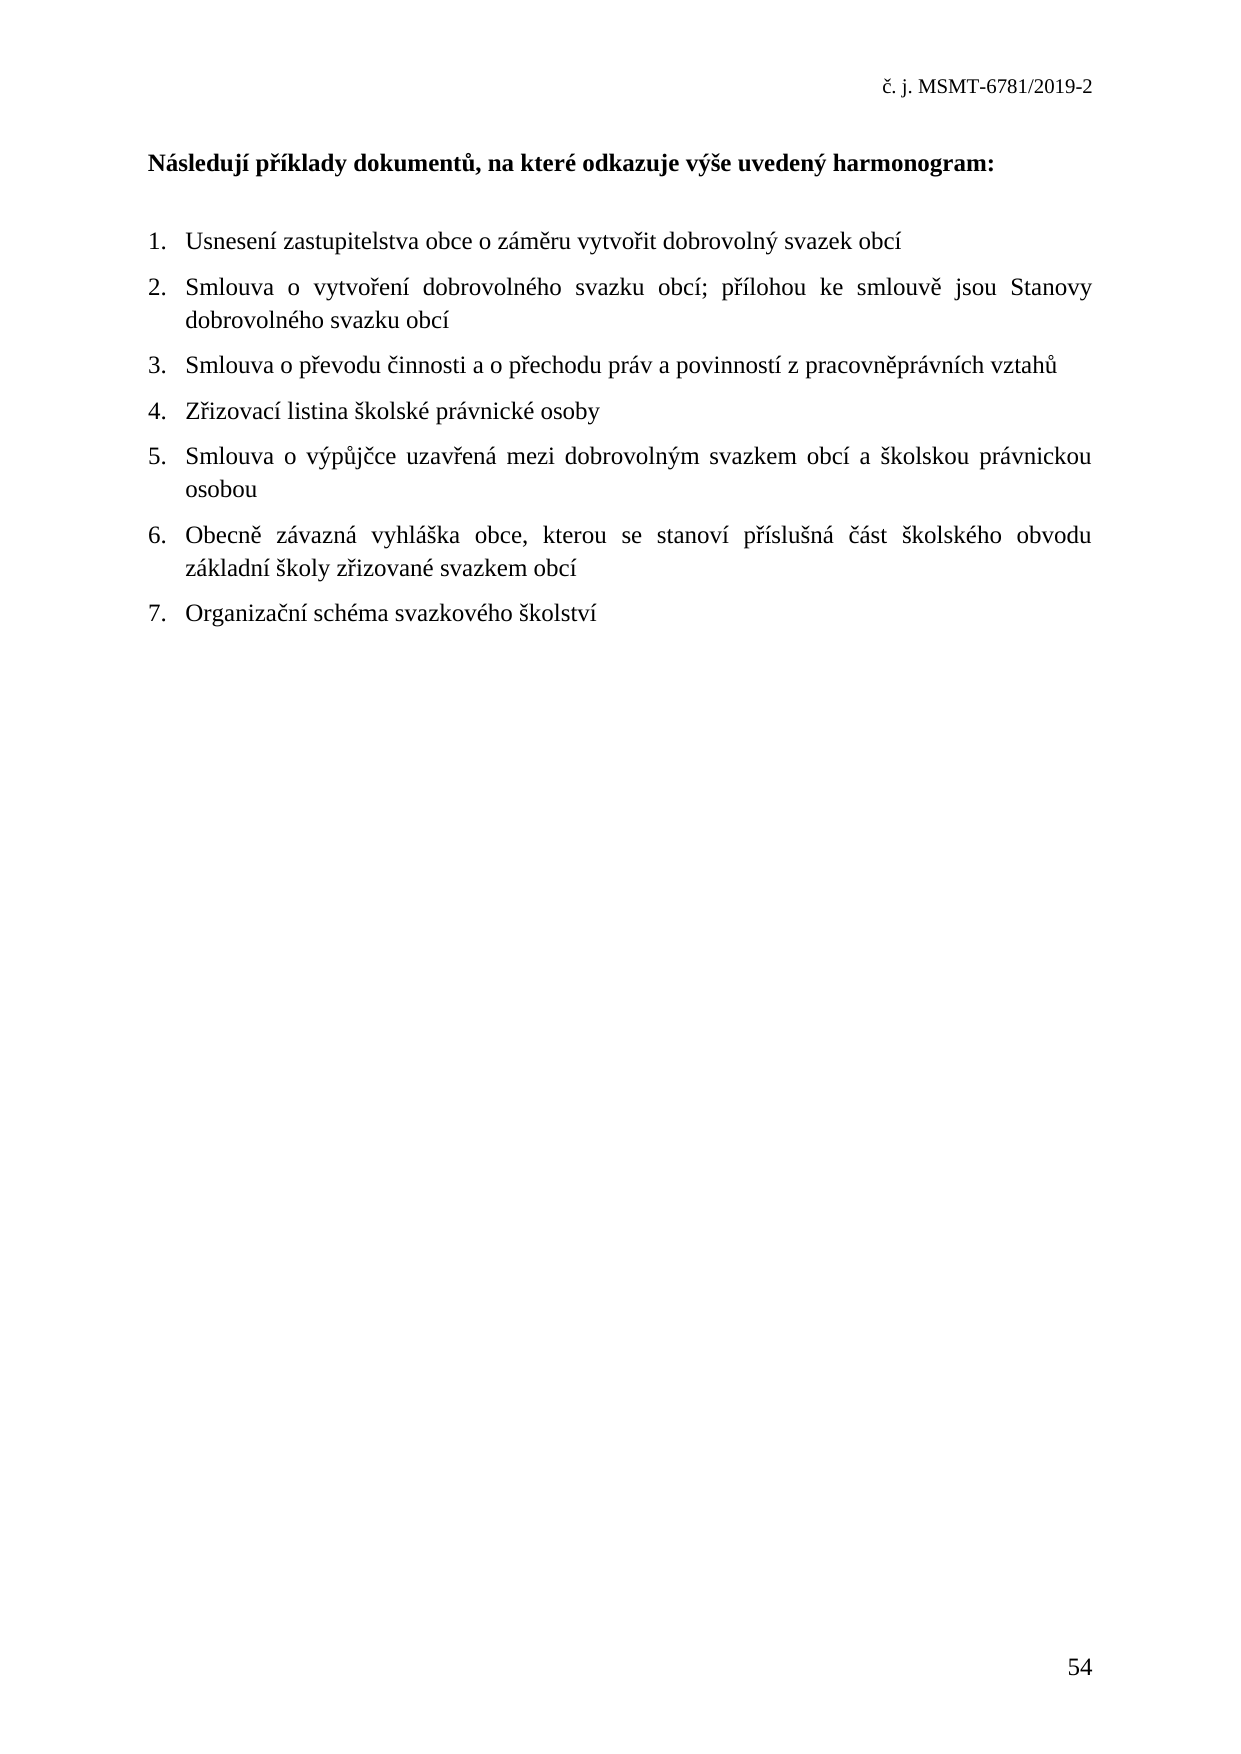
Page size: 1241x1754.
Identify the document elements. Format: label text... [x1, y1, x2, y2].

list Obecně závazná vyhláška obce, kterou se stanoví příslušná část školského obvodu základní školy zřizované svazkem obcí [148, 520, 1093, 582]
list Smlouva o výpůjčce uzavřená mezi dobrovolným svazkem obcí a školskou právnickou osobou [148, 441, 1093, 503]
list Organizační schéma svazkového školství [148, 598, 1093, 627]
subtitle Následují příklady dokumentů, na které odkazuje výše uvedený harmonogram: [148, 148, 1093, 176]
list Smlouva o převodu činnosti a o přechodu práv a povinností z pracovněprávních vztahů [148, 350, 1093, 379]
list Zřizovací listina školské právnické osoby [148, 396, 1093, 424]
list Usnesení zastupitelstva obce o záměru vytvořit dobrovolný svazek obcí [148, 226, 1093, 255]
list Smlouva o vytvoření dobrovolného svazku obcí; přílohou ke smlouvě jsou Stanovy dobrovolného svazku obcí [148, 272, 1093, 333]
